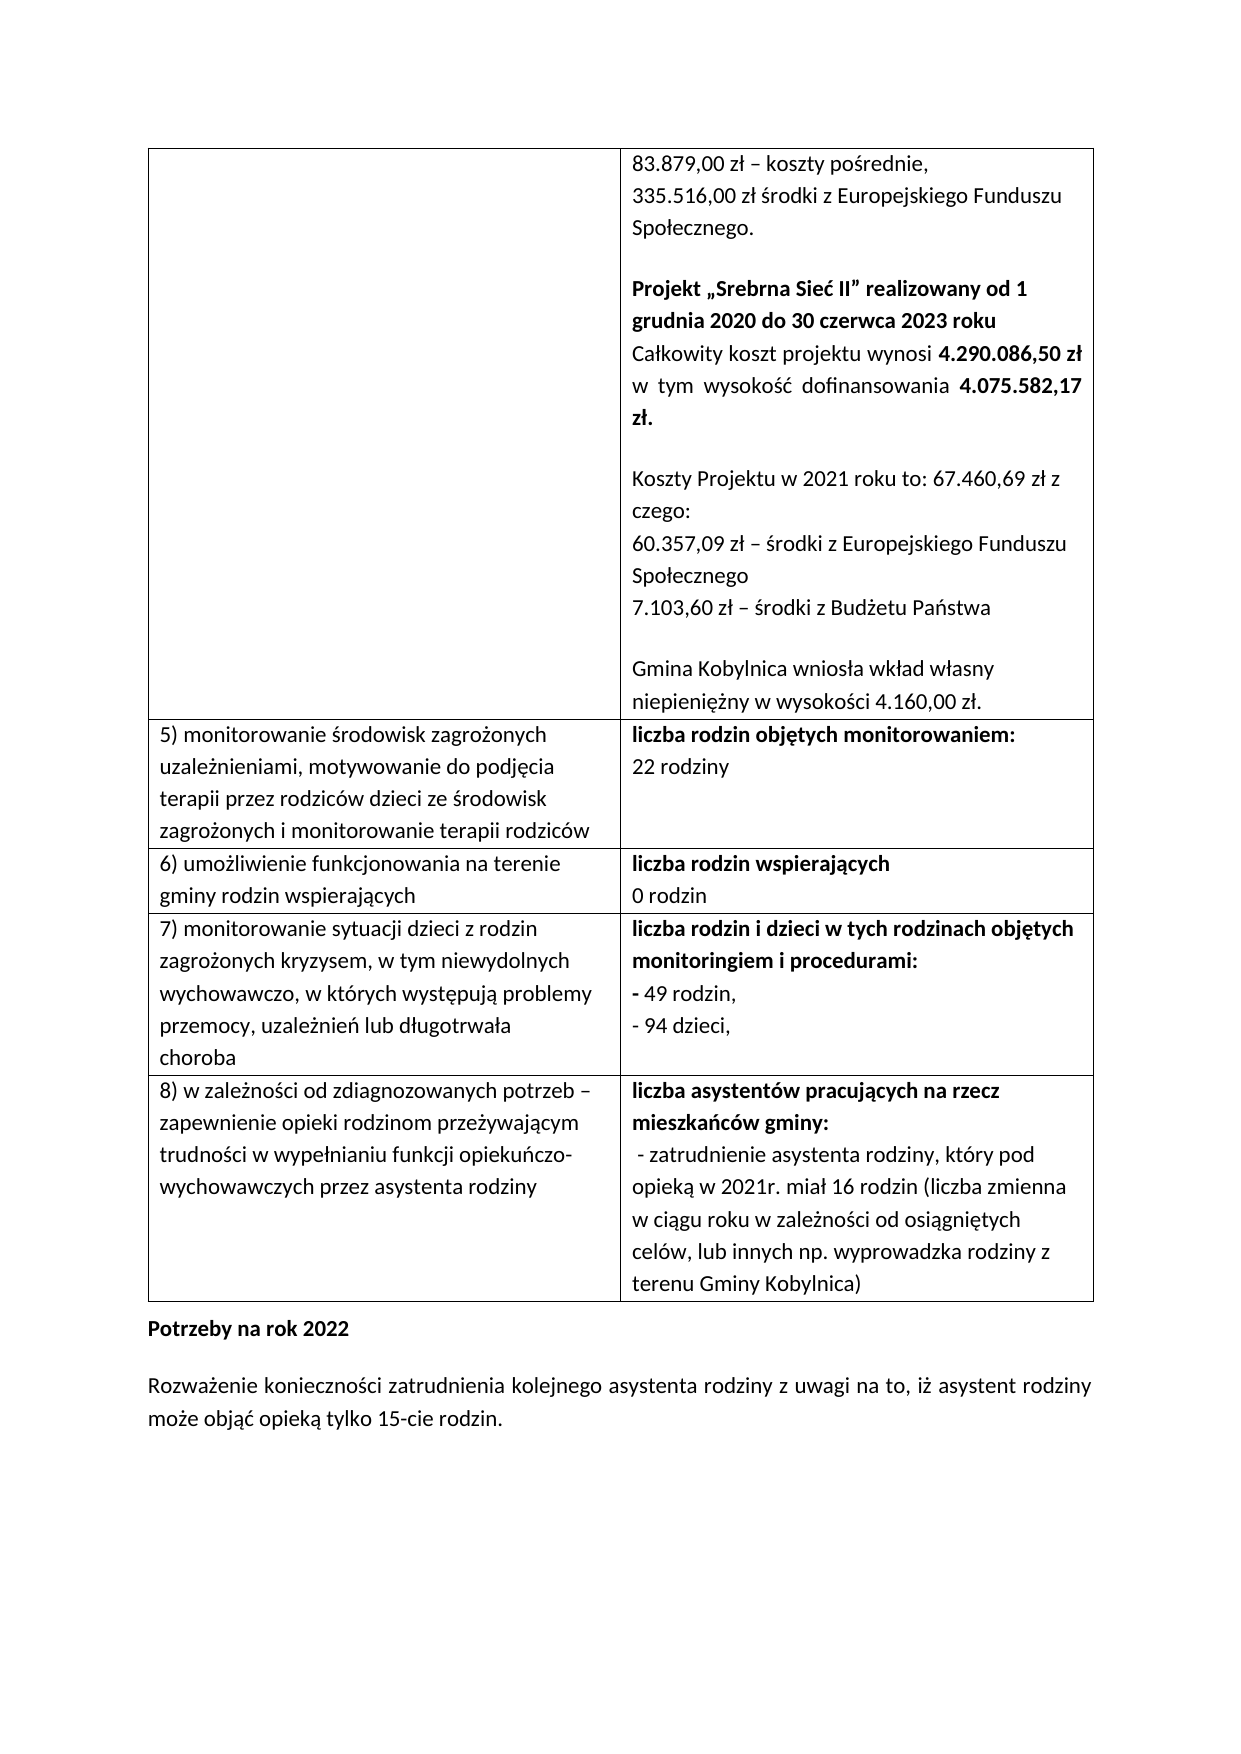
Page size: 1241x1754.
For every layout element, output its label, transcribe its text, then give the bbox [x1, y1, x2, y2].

table_cell 5) monitorowanie środowisk zagrożonych uzależnieniami, motywowanie do podjęcia terapii przez rodziców dzieci ze środowisk zagrożonych i monitorowanie terapii rodziców [149, 720, 620, 848]
text Rozważenie konieczności zatrudnienia kolejnego asystenta rodziny z uwagi na to, iż asystent rodziny może objąć opieką tylko 15-cie rodzin. [148, 1372, 1093, 1432]
table_cell liczba rodzin wspierających 0 rodzin [621, 849, 1093, 913]
table_cell 6) umożliwienie funkcjonowania na terenie gminy rodzin wspierających [149, 849, 620, 913]
table_cell 7) monitorowanie sytuacji dzieci z rodzin zagrożonych kryzysem, w tym niewydolnych wychowawczo, w których występują problemy przemocy, uzależnień lub długotrwała choroba [149, 914, 620, 1075]
table_cell liczba rodzin objętych monitorowaniem: 22 rodziny [621, 720, 1093, 848]
table_cell liczba rodzin i dzieci w tych rodzinach objętych monitoringiem i procedurami: - 49 rodzin, - 94 dzieci, [621, 914, 1093, 1075]
text Potrzeby na rok 2022 [148, 1314, 1093, 1342]
table_cell 8) w zależności od zdiagnozowanych potrzeb –zapewnienie opieki rodzinom przeżywającym trudności w wypełnianiu funkcji opiekuńczo-wychowawczych przez asystenta rodziny [149, 1076, 620, 1301]
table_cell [149, 149, 620, 719]
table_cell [621, 149, 1093, 719]
table_cell liczba asystentów pracujących na rzecz mieszkańców gminy: - zatrudnienie asystenta rodziny, który pod opieką w 2021r. miał 16 rodzin (liczba zmienna w ciągu roku w zależności od osiągniętych celów, lub innych np. wyprowadzka rodziny z terenu Gminy Kobylnica) [621, 1076, 1093, 1301]
